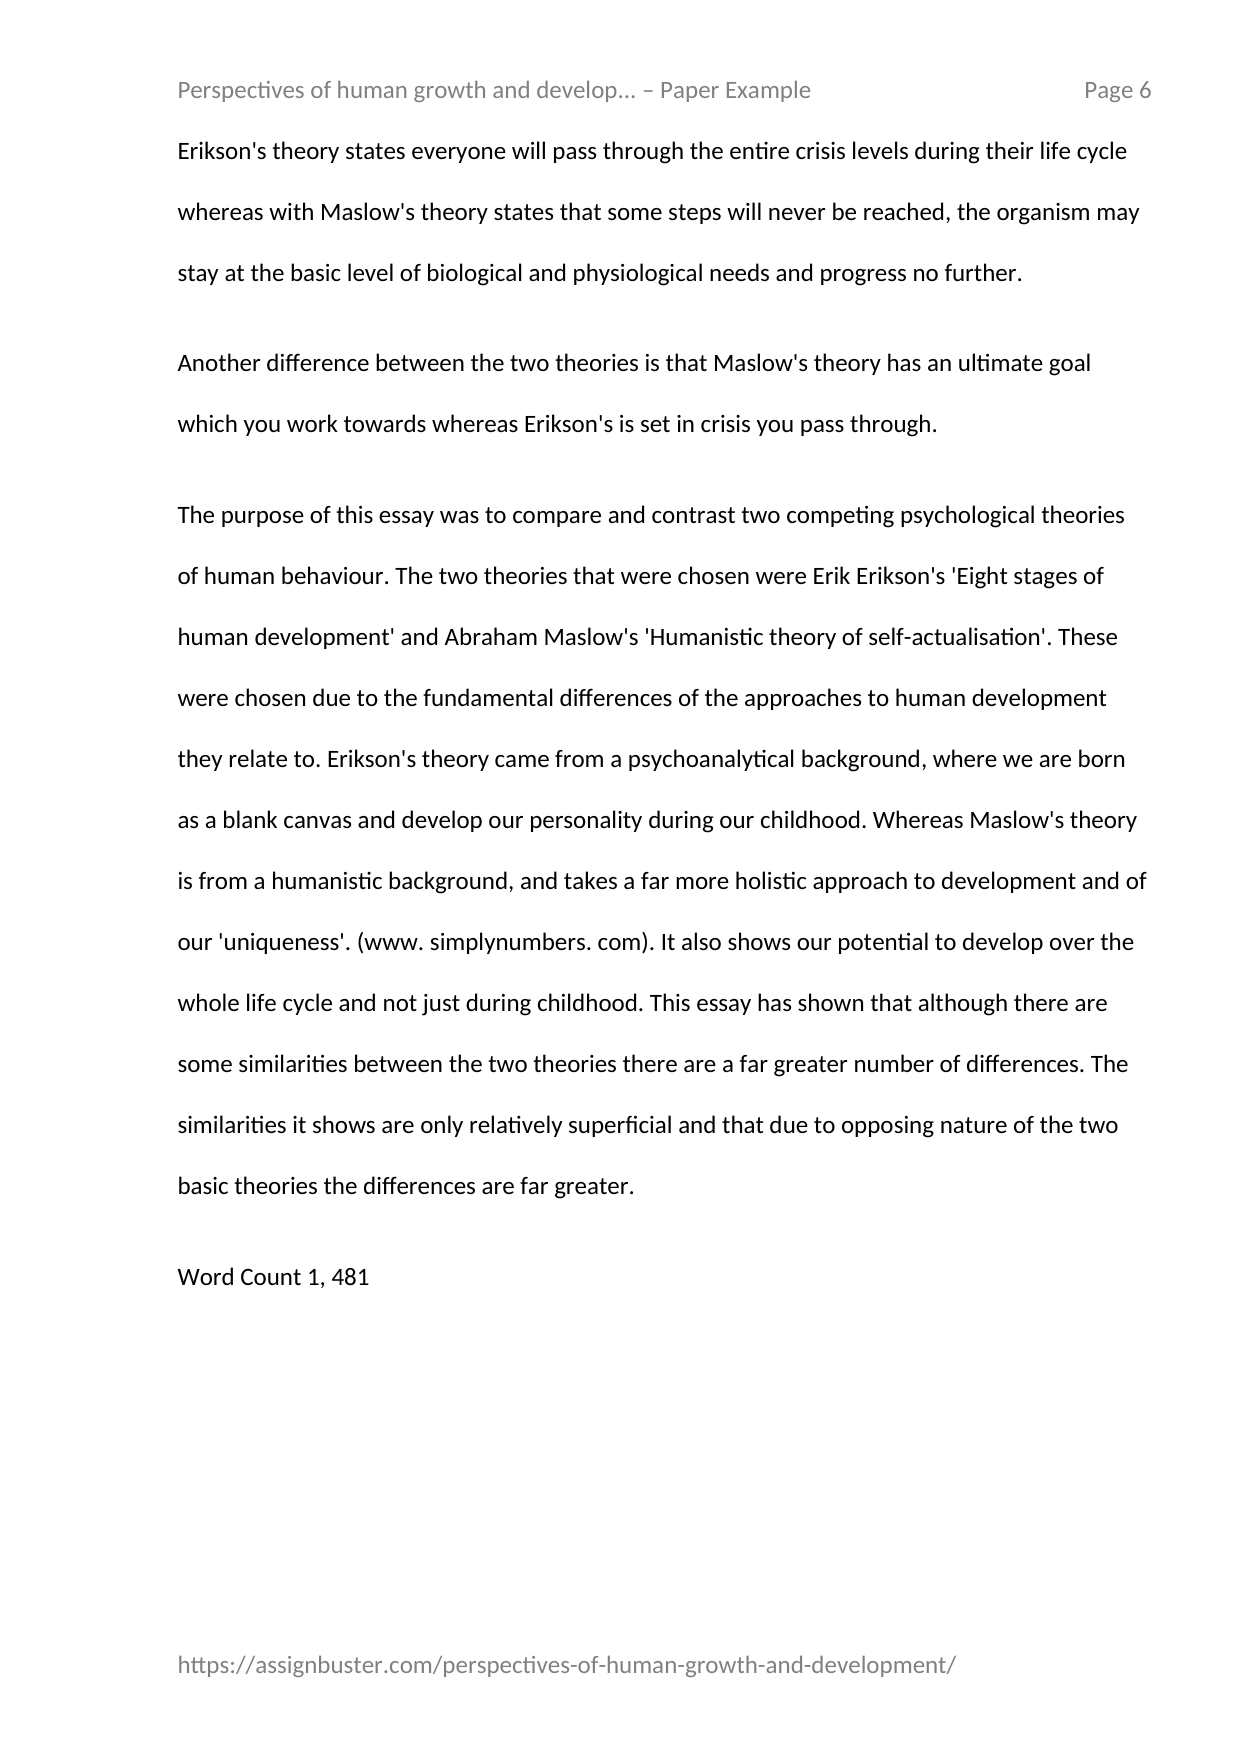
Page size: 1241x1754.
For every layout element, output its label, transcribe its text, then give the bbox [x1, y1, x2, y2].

text Erikson's theory states everyone will pass through the entire crisis levels during their life cycle whereas with Maslow's theory states that some steps will never be reached, the organism may stay at the basic level of biological and physiological needs and progress no further. [177, 135, 1152, 287]
text Word Count 1, 481 [177, 1261, 1152, 1291]
text Another difference between the two theories is that Maslow's theory has an ultimate goal which you work towards whereas Erikson's is set in crisis you pass through. [177, 347, 1152, 439]
text The purpose of this essay was to compare and contrast two competing psychological theories of human behaviour. The two theories that were chosen were Erik Erikson's 'Eight stages of human development' and Abraham Maslow's 'Humanistic theory of self-actualisation'. These were chosen due to the fundamental differences of the approaches to human development they relate to. Erikson's theory came from a psychoanalytical background, where we are born as a blank canvas and develop our personality during our childhood. Whereas Maslow's theory is from a humanistic background, and takes a far more holistic approach to development and of our 'uniqueness'. (www. simplynumbers. com). It also shows our potential to develop over the whole life cycle and not just during childhood. This essay has shown that although there are some similarities between the two theories there are a far greater number of differences. The similarities it shows are only relatively superficial and that due to opposing nature of the two basic theories the differences are far greater. [177, 499, 1152, 1201]
